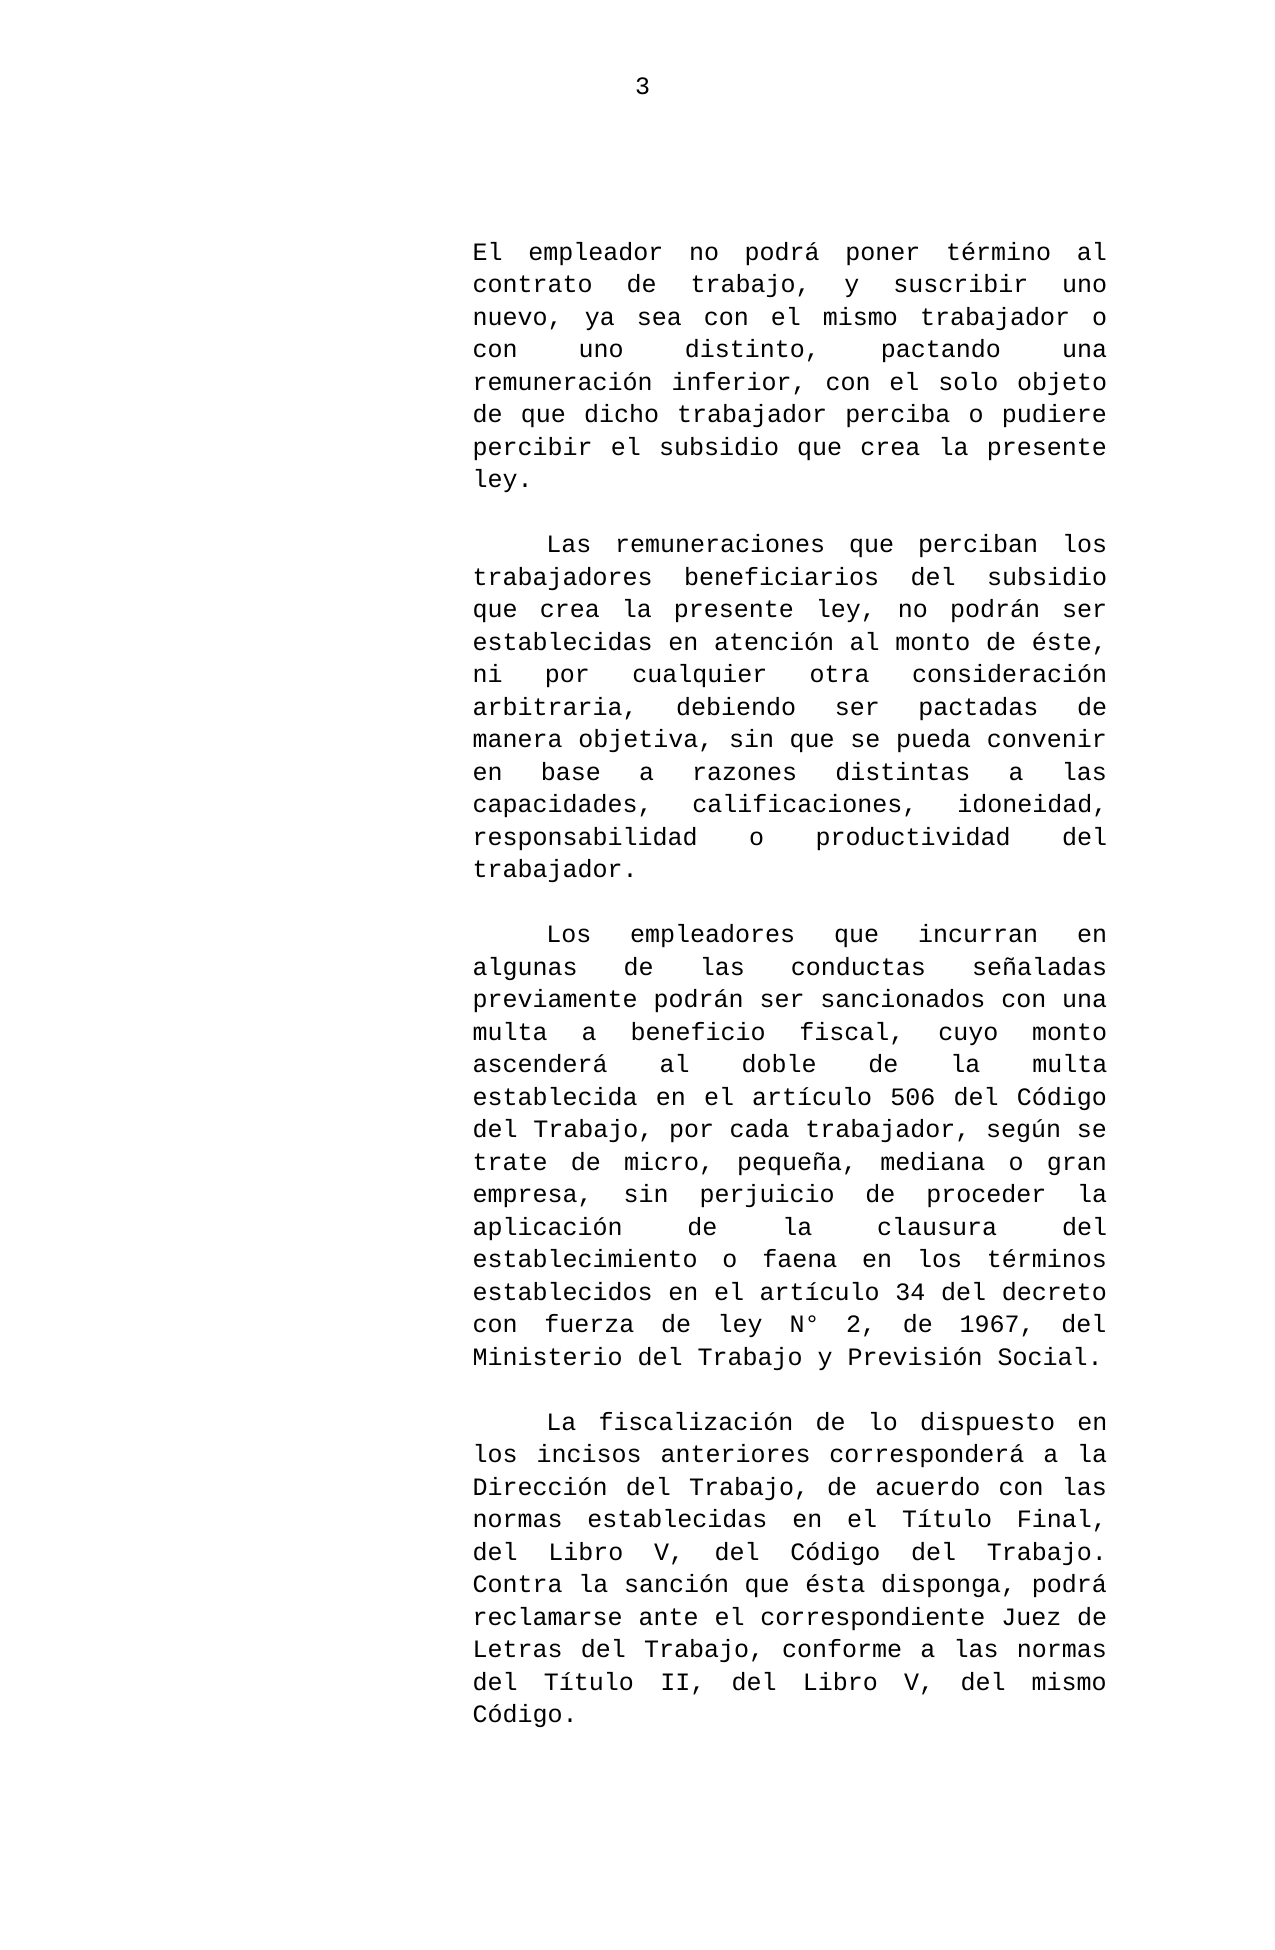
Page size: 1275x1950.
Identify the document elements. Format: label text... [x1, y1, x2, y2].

text La fiscalización de lo dispuesto en los incisos anteriores corresponderá a la Dirección del Trabajo, de acuerdo con las normas establecidas en el Título Final, del Libro V, del Código del Trabajo. Contra la sanción que ésta disponga, podrá reclamarse ante el correspondiente Juez de Letras del Trabajo, conforme a las normas del Título II, del Libro V, del mismo Código. [472, 1409, 1107, 1730]
text Las remuneraciones que perciban los trabajadores beneficiarios del subsidio que crea la presente ley, no podrán ser establecidas en atención al monto de éste, ni por cualquier otra consideración arbitraria, debiendo ser pactadas de manera objetiva, sin que se pueda convenir en base a razones distintas a las capacidades, calificaciones, idoneidad, responsabilidad o productividad del trabajador. [472, 532, 1107, 885]
text Los empleadores que incurran en algunas de las conductas señaladas previamente podrán ser sancionados con una multa a beneficio fiscal, cuyo monto ascenderá al doble de la multa establecida en el artículo 506 del Código del Trabajo, por cada trabajador, según se trate de micro, pequeña, mediana o gran empresa, sin perjuicio de proceder la aplicación de la clausura del establecimiento o faena en los términos establecidos en el artículo 34 del decreto con fuerza de ley N° 2, de 1967, del Ministerio del Trabajo y Previsión Social. [472, 922, 1107, 1373]
text El empleador no podrá poner término al contrato de trabajo, y suscribir uno nuevo, ya sea con el mismo trabajador o con uno distinto, pactando una remuneración inferior, con el solo objeto de que dicho trabajador perciba o pudiere percibir el subsidio que crea la presente ley. [472, 239, 1107, 495]
